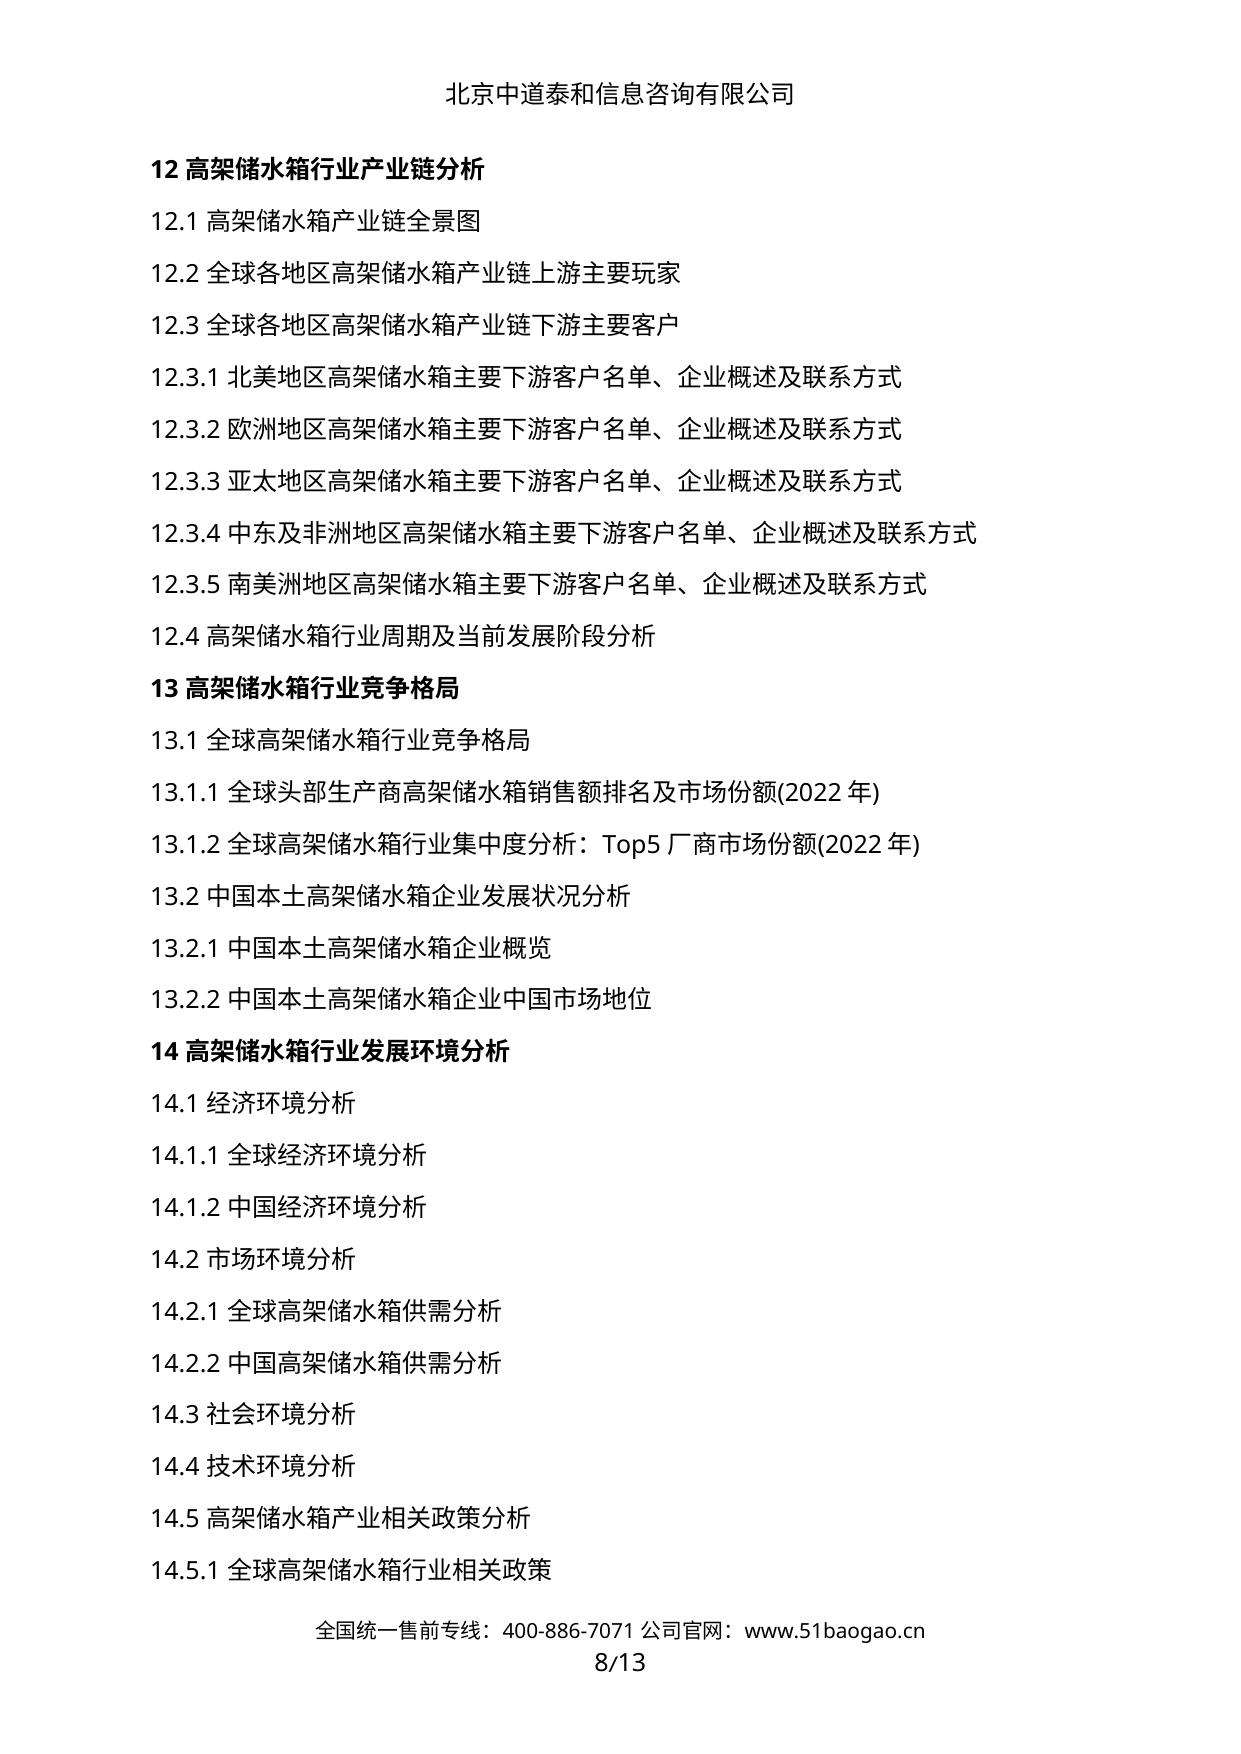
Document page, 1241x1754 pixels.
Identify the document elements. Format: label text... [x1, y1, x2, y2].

text 13.2.2 中国本土高架储水箱企业中国市场地位 [150, 980, 1090, 1016]
text 13.2.1 中国本土高架储水箱企业概览 [150, 928, 1090, 964]
text 13.1.1 全球头部生产商高架储水箱销售额排名及市场份额(2022年) [150, 772, 1090, 809]
text 14.5 高架储水箱产业相关政策分析 [150, 1499, 1090, 1535]
text 14.1 经济环境分析 [150, 1084, 1090, 1120]
text 12.1 高架储水箱产业链全景图 [150, 202, 1090, 238]
text 14.4 技术环境分析 [150, 1447, 1090, 1483]
text 12.3.5 南美洲地区高架储水箱主要下游客户名单、企业概述及联系方式 [150, 565, 1090, 601]
text 14.5.1 全球高架储水箱行业相关政策 [150, 1551, 1090, 1587]
text 13 高架储水箱行业竞争格局 [150, 669, 1090, 705]
text 14.1.2 中国经济环境分析 [150, 1187, 1090, 1224]
text 13.1 全球高架储水箱行业竞争格局 [150, 721, 1090, 757]
text 14.2.1 全球高架储水箱供需分析 [150, 1291, 1090, 1327]
text 12.4 高架储水箱行业周期及当前发展阶段分析 [150, 617, 1090, 653]
text 14.3 社会环境分析 [150, 1395, 1090, 1431]
text 12.2 全球各地区高架储水箱产业链上游主要玩家 [150, 254, 1090, 290]
text 13.2 中国本土高架储水箱企业发展状况分析 [150, 876, 1090, 912]
text 12.3.2 欧洲地区高架储水箱主要下游客户名单、企业概述及联系方式 [150, 409, 1090, 446]
text 14.1.1 全球经济环境分析 [150, 1136, 1090, 1172]
text 12.3 全球各地区高架储水箱产业链下游主要客户 [150, 306, 1090, 342]
text 12.3.4 中东及非洲地区高架储水箱主要下游客户名单、企业概述及联系方式 [150, 513, 1090, 549]
text 14.2 市场环境分析 [150, 1239, 1090, 1276]
text 12.3.1 北美地区高架储水箱主要下游客户名单、企业概述及联系方式 [150, 357, 1090, 394]
text 14.2.2 中国高架储水箱供需分析 [150, 1343, 1090, 1379]
text 13.1.2 全球高架储水箱行业集中度分析：Top5 厂商市场份额(2022年) [150, 824, 1090, 861]
text 12.3.3 亚太地区高架储水箱主要下游客户名单、企业概述及联系方式 [150, 461, 1090, 497]
text 12 高架储水箱行业产业链分析 [150, 150, 1090, 186]
text 14 高架储水箱行业发展环境分析 [150, 1032, 1090, 1068]
